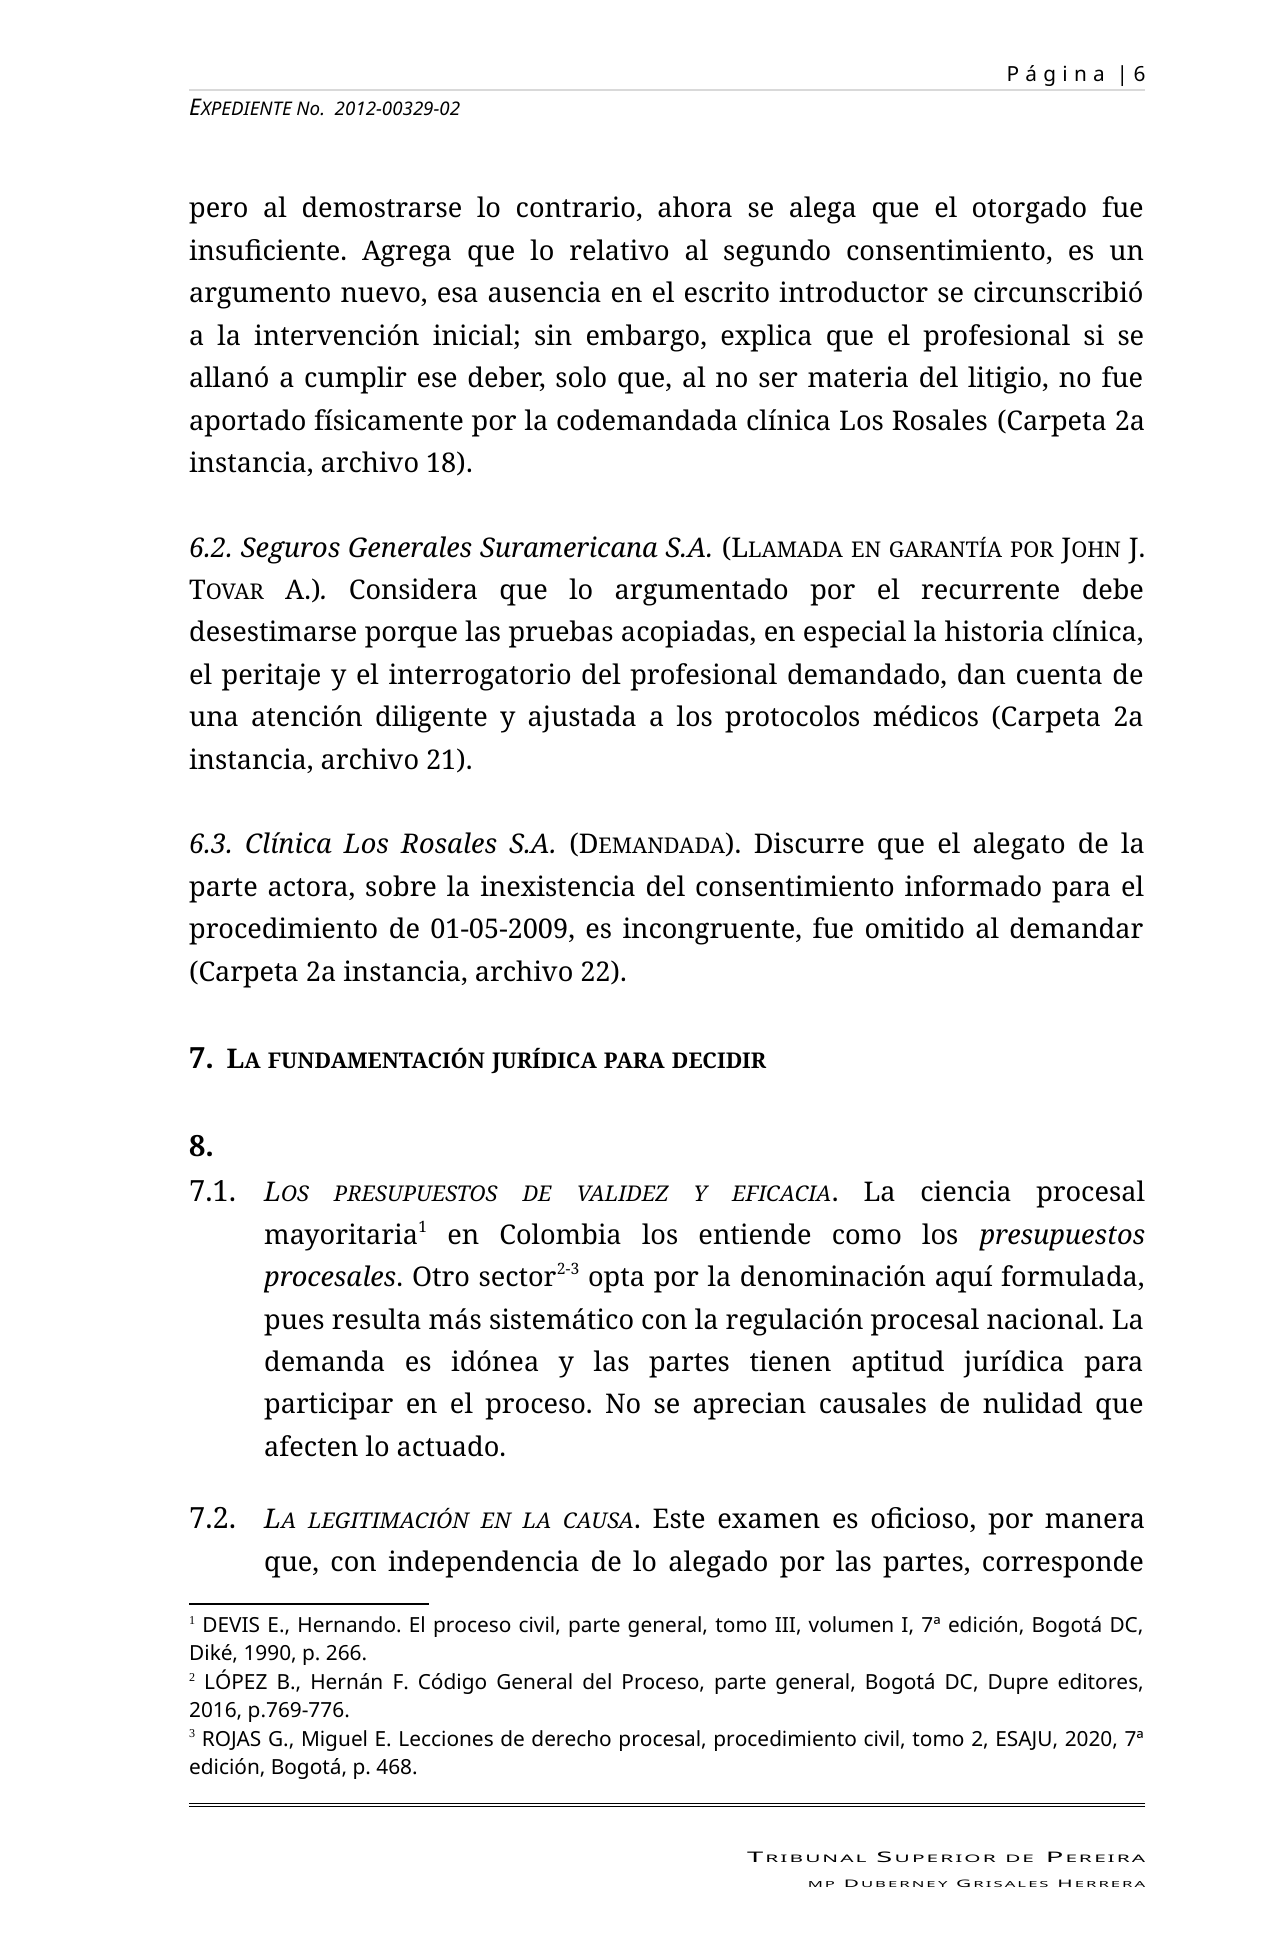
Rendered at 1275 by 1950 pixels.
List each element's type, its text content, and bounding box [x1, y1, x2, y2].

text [189, 189, 1145, 480]
list Los presupuestos de validez y eficacia. La ciencia procesal mayoritaria en Colombia los entiende como los presupuestos procesales. Otro sector- opta por la denominación aquí formulada, pues resulta más sistemático con la regulación procesal nacional. La demanda es idónea y las partes tienen aptitud jurídica para participar en el proceso. No se aprecian causales de nulidad que afecten lo actuado. [189, 1170, 1145, 1464]
list La fundamentación jurídica para decidir [189, 1037, 1145, 1077]
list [189, 1497, 1145, 1579]
text 6.2. Seguros Generales Suramericana S.A. (Llamada en garantía por John J. Tovar A.). Considera que lo argumentado por el recurrente debe desestimarse porque las pruebas acopiadas, en especial la historia clínica, el peritaje y el interrogatorio del profesional demandado, dan cuenta de una atención diligente y ajustada a los protocolos médicos (Carpeta 2a instancia, archivo 21). [189, 528, 1145, 777]
text 6.3. Clínica Los Rosales S.A. (Demandada). Discurre que el alegato de la parte actora, sobre la inexistencia del consentimiento informado para el procedimiento de 01-05-2009, es incongruente, fue omitido al demandar (Carpeta 2a instancia, archivo 22). [189, 825, 1145, 989]
